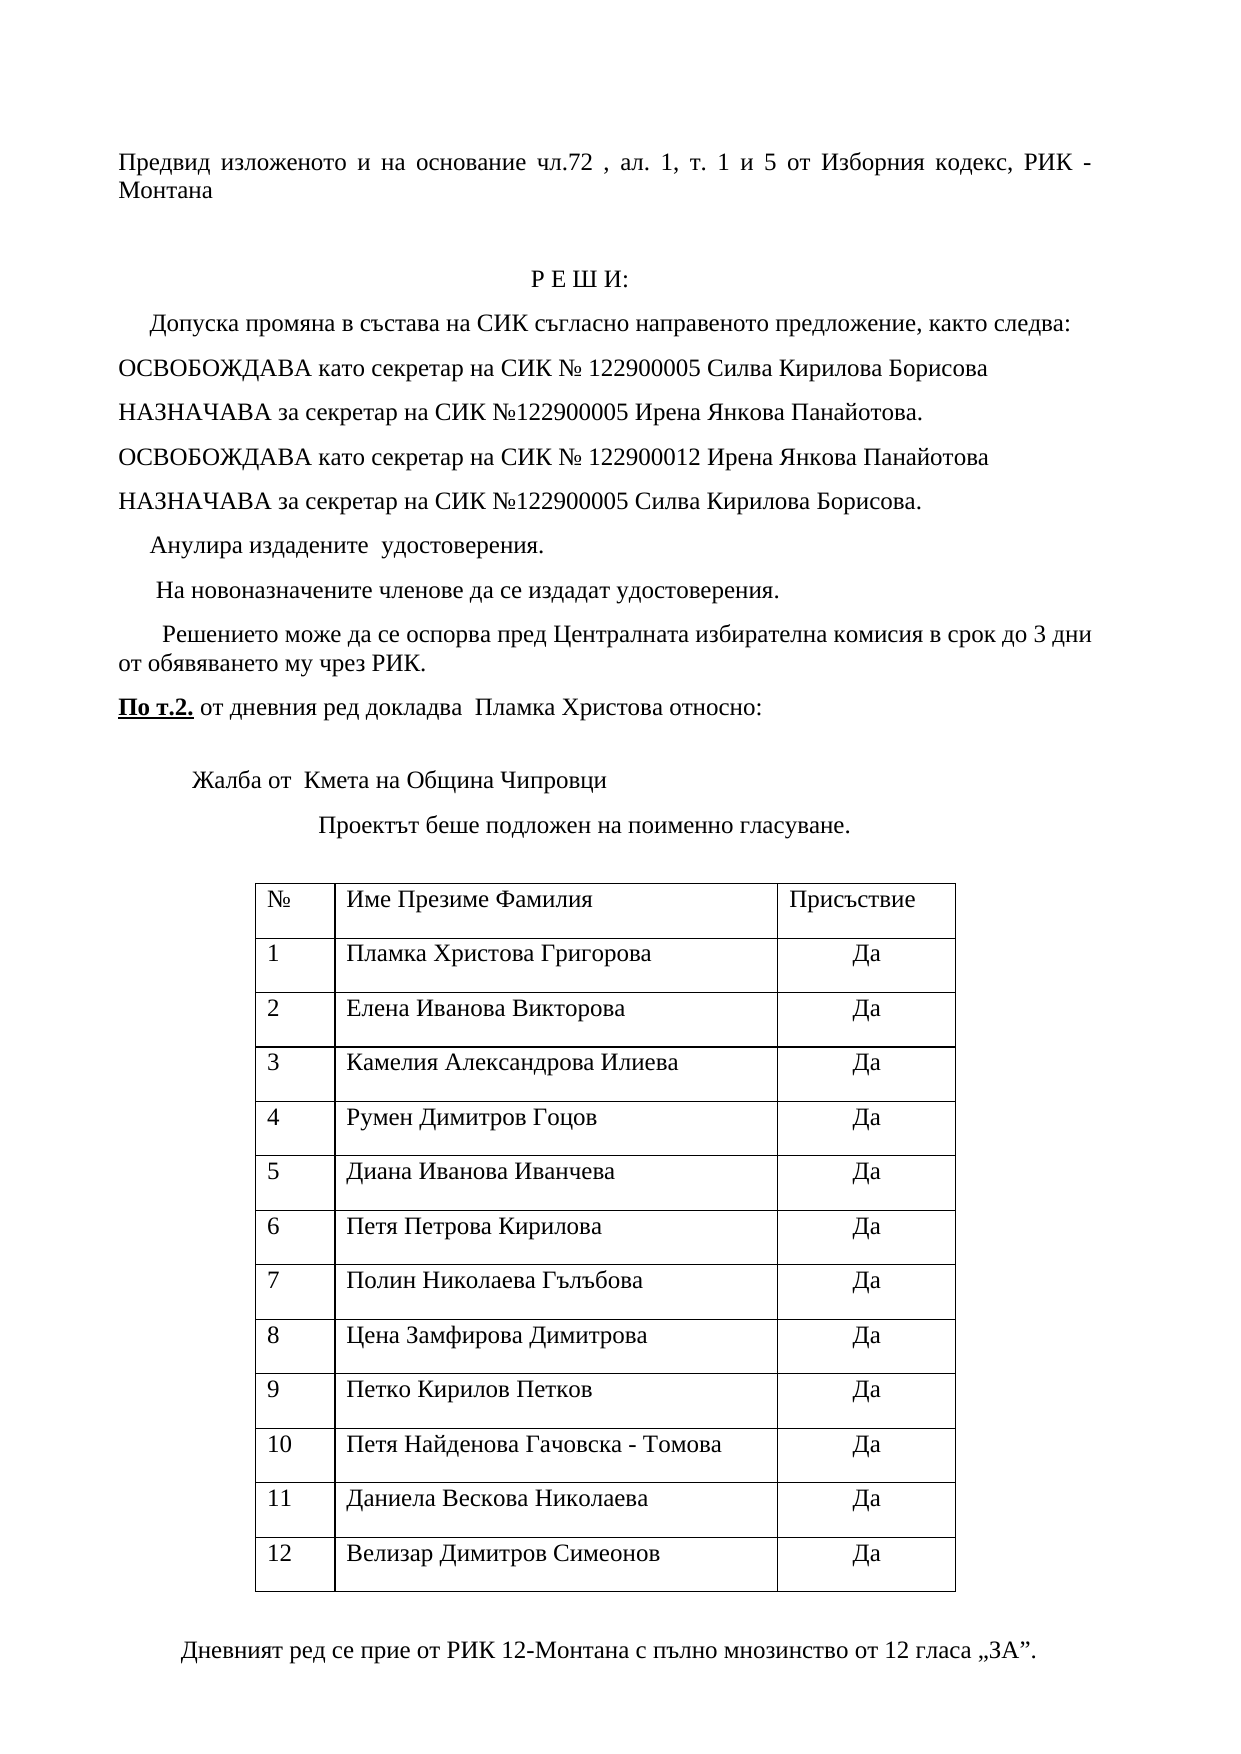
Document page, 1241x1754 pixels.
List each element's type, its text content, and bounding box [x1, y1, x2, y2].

table_cell Румен Димитров Гоцов [336, 1102, 777, 1155]
text Жалба от Кмета на Община Чипровци [118, 765, 1093, 794]
text НАЗНАЧАВА за секретар на СИК №122900005 Силва Кирилова Борисова. [118, 486, 1093, 515]
table_cell 6 [256, 1211, 334, 1264]
table_cell Елена Иванова Викторова [336, 993, 777, 1046]
table_cell Да [778, 1102, 955, 1155]
table_header № [256, 884, 334, 937]
text Анулира издадените удостоверения. [118, 530, 1093, 559]
text Р Е Ш И: [118, 264, 1093, 293]
table_cell Велизар Димитров Симеонов [336, 1538, 777, 1591]
table_cell Да [778, 1156, 955, 1210]
table_cell 11 [256, 1483, 334, 1537]
table_cell 9 [256, 1374, 334, 1428]
table_cell Петя Найденова Гачовска - Томова [336, 1429, 777, 1482]
text Решението може да се оспорва пред Централната избирателна комисия в срок до 3 дни от обявяването му чрез РИК. [118, 619, 1093, 677]
table_cell Да [778, 1211, 955, 1264]
text ОСВОБОЖДАВА като секретар на СИК № 122900012 Ирена Янкова Панайотова [118, 442, 1093, 470]
table_cell 5 [256, 1156, 334, 1210]
text Проектът беше подложен на поименно гласуване. [118, 810, 1093, 838]
table_cell Пламка Христова Григорова [336, 939, 777, 992]
table_cell Да [778, 1483, 955, 1537]
table_cell 3 [256, 1048, 334, 1101]
table_cell 8 [256, 1320, 334, 1373]
text По т.2. от дневния ред докладва Пламка Христова относно: [118, 692, 1122, 721]
text Дневният ред се прие от РИК 12-Монтана с пълно мнозинство от 12 гласа „ЗА”. [118, 1635, 1093, 1664]
table_cell 10 [256, 1429, 334, 1482]
table_cell 1 [256, 939, 334, 992]
table_cell Цена Замфирова Димитрова [336, 1320, 777, 1373]
text НАЗНАЧАВА за секретар на СИК №122900005 Ирена Янкова Панайотова. [118, 397, 1093, 426]
table_cell Даниела Вескова Николаева [336, 1483, 777, 1537]
table_cell Петя Петрова Кирилова [336, 1211, 777, 1264]
table_cell 2 [256, 993, 334, 1046]
table_cell 7 [256, 1265, 334, 1319]
table_cell Да [778, 1374, 955, 1428]
text Предвид изложеното и на основание чл.72 , ал. 1, т. 1 и 5 от Изборния кодекс, РИК - Монтана [118, 147, 1093, 204]
table_cell Да [778, 1538, 955, 1591]
table_cell 12 [256, 1538, 334, 1591]
table_cell Да [778, 1320, 955, 1373]
table_cell Петко Кирилов Петков [336, 1374, 777, 1428]
table_cell Да [778, 939, 955, 992]
table_cell Да [778, 1048, 955, 1101]
table_cell Камелия Александрова Илиева [336, 1048, 777, 1101]
table_cell Да [778, 993, 955, 1046]
text ОСВОБОЖДАВА като секретар на СИК № 122900005 Силва Кирилова Борисова [118, 353, 1093, 382]
table_cell 4 [256, 1102, 334, 1155]
table_header Име Презиме Фамилия [336, 884, 777, 937]
table_cell Да [778, 1429, 955, 1482]
table_cell Диана Иванова Иванчева [336, 1156, 777, 1210]
table_header Присъствие [778, 884, 955, 937]
text Допуска промяна в състава на СИК съгласно направеното предложение, както следва: [118, 308, 1093, 337]
table_cell Да [778, 1265, 955, 1319]
table_cell Полин Николаева Гълъбова [336, 1265, 777, 1319]
text На новоназначените членове да се издадат удостоверения. [118, 575, 1093, 603]
